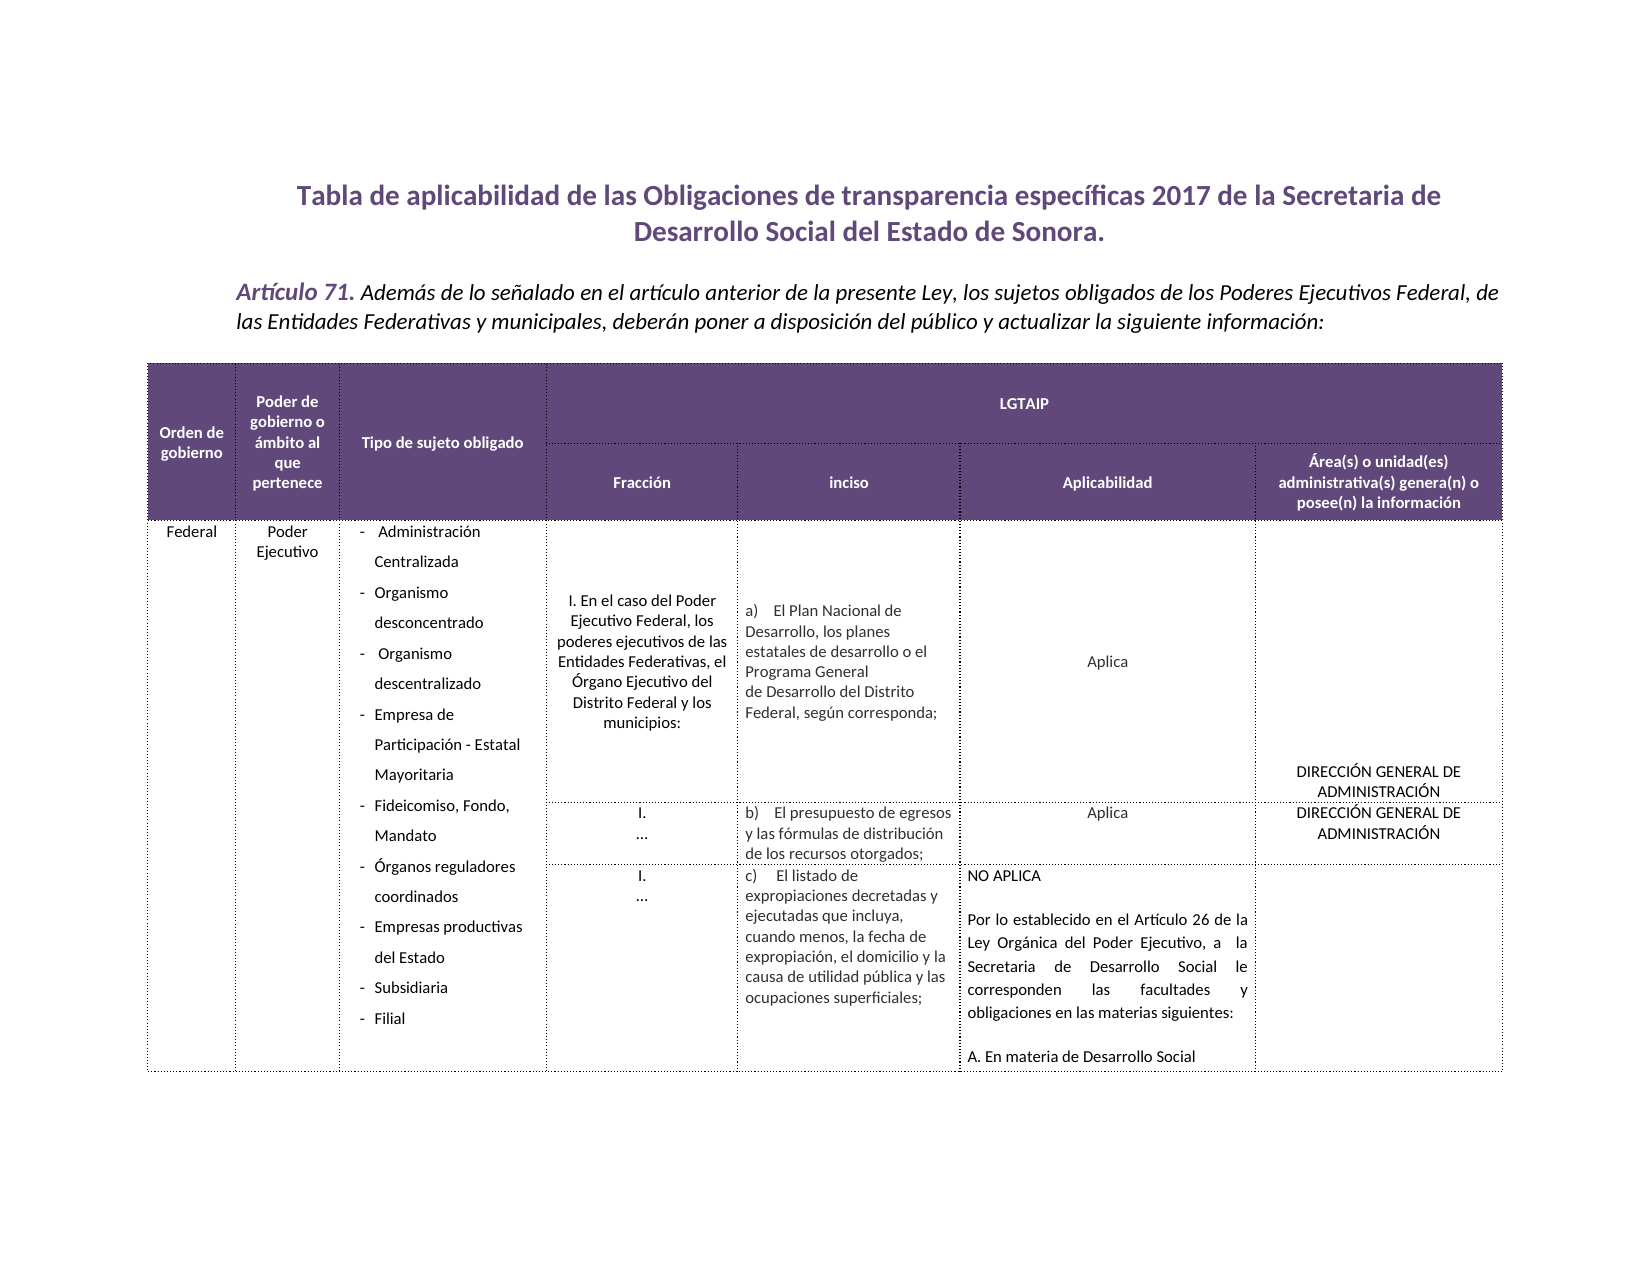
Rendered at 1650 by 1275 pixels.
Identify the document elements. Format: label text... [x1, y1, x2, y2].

table_cell [1255, 864, 1502, 1071]
table_cell Área(s) o unidad(es) administrativa(s) genera(n) o posee(n) la información [1255, 443, 1502, 520]
table_header Poder de gobierno o ámbito al que pertenece [236, 363, 339, 520]
table_cell Aplica [960, 802, 1255, 864]
table_header LGTAIP [546, 363, 1502, 443]
table_cell Federal [148, 520, 236, 1071]
table_cell Aplicabilidad [960, 443, 1255, 520]
table_cell b) El presupuesto de egresos y las fórmulas de distribución de los recursos otorgados; [738, 802, 960, 864]
table_cell Fracción [546, 443, 738, 520]
text Tabla de aplicabilidad de las Obligaciones de transparencia específicas 2017 de la Secretaria de Desarrollo Social del Estado de Sonora. [236, 177, 1502, 248]
table_cell I. … [546, 864, 738, 1071]
text Artículo 71. Además de lo señalado en el artículo anterior de la presente Ley, los sujetos obligados de los Poderes Ejecutivos Federal, de las Entidades Federativas y municipales, deberán poner a disposición del público y actualizar la siguiente información: [236, 276, 1502, 335]
table_cell DIRECCIÓN GENERAL DE ADMINISTRACIÓN [1255, 802, 1502, 864]
table_cell DIRECCIÓN GENERAL DE ADMINISTRACIÓN [1255, 520, 1502, 802]
table_cell I. En el caso del Poder Ejecutivo Federal, los poderes ejecutivos de las Entidades Federativas, el Órgano Ejecutivo del Distrito Federal y los municipios: [546, 520, 738, 802]
table_cell Aplica [960, 520, 1255, 802]
table_cell I. … [546, 802, 738, 864]
table_cell a) El Plan Nacional de Desarrollo, los planes estatales de desarrollo o el Programa General de Desarrollo del Distrito Federal, según corresponda; [738, 520, 960, 802]
table_header Orden de gobierno [148, 363, 236, 520]
table_header Tipo de sujeto obligado [339, 363, 546, 520]
table_cell inciso [738, 443, 960, 520]
table_cell Administración Centralizada Organismo desconcentrado Organismo descentralizado Empresa de Participación - Estatal Mayoritaria Fideicomiso, Fondo, Mandato Órganos reguladores coordinados Empresas productivas del Estado Subsidiaria Filial [339, 520, 546, 1071]
table_cell Poder Ejecutivo [236, 520, 339, 1071]
